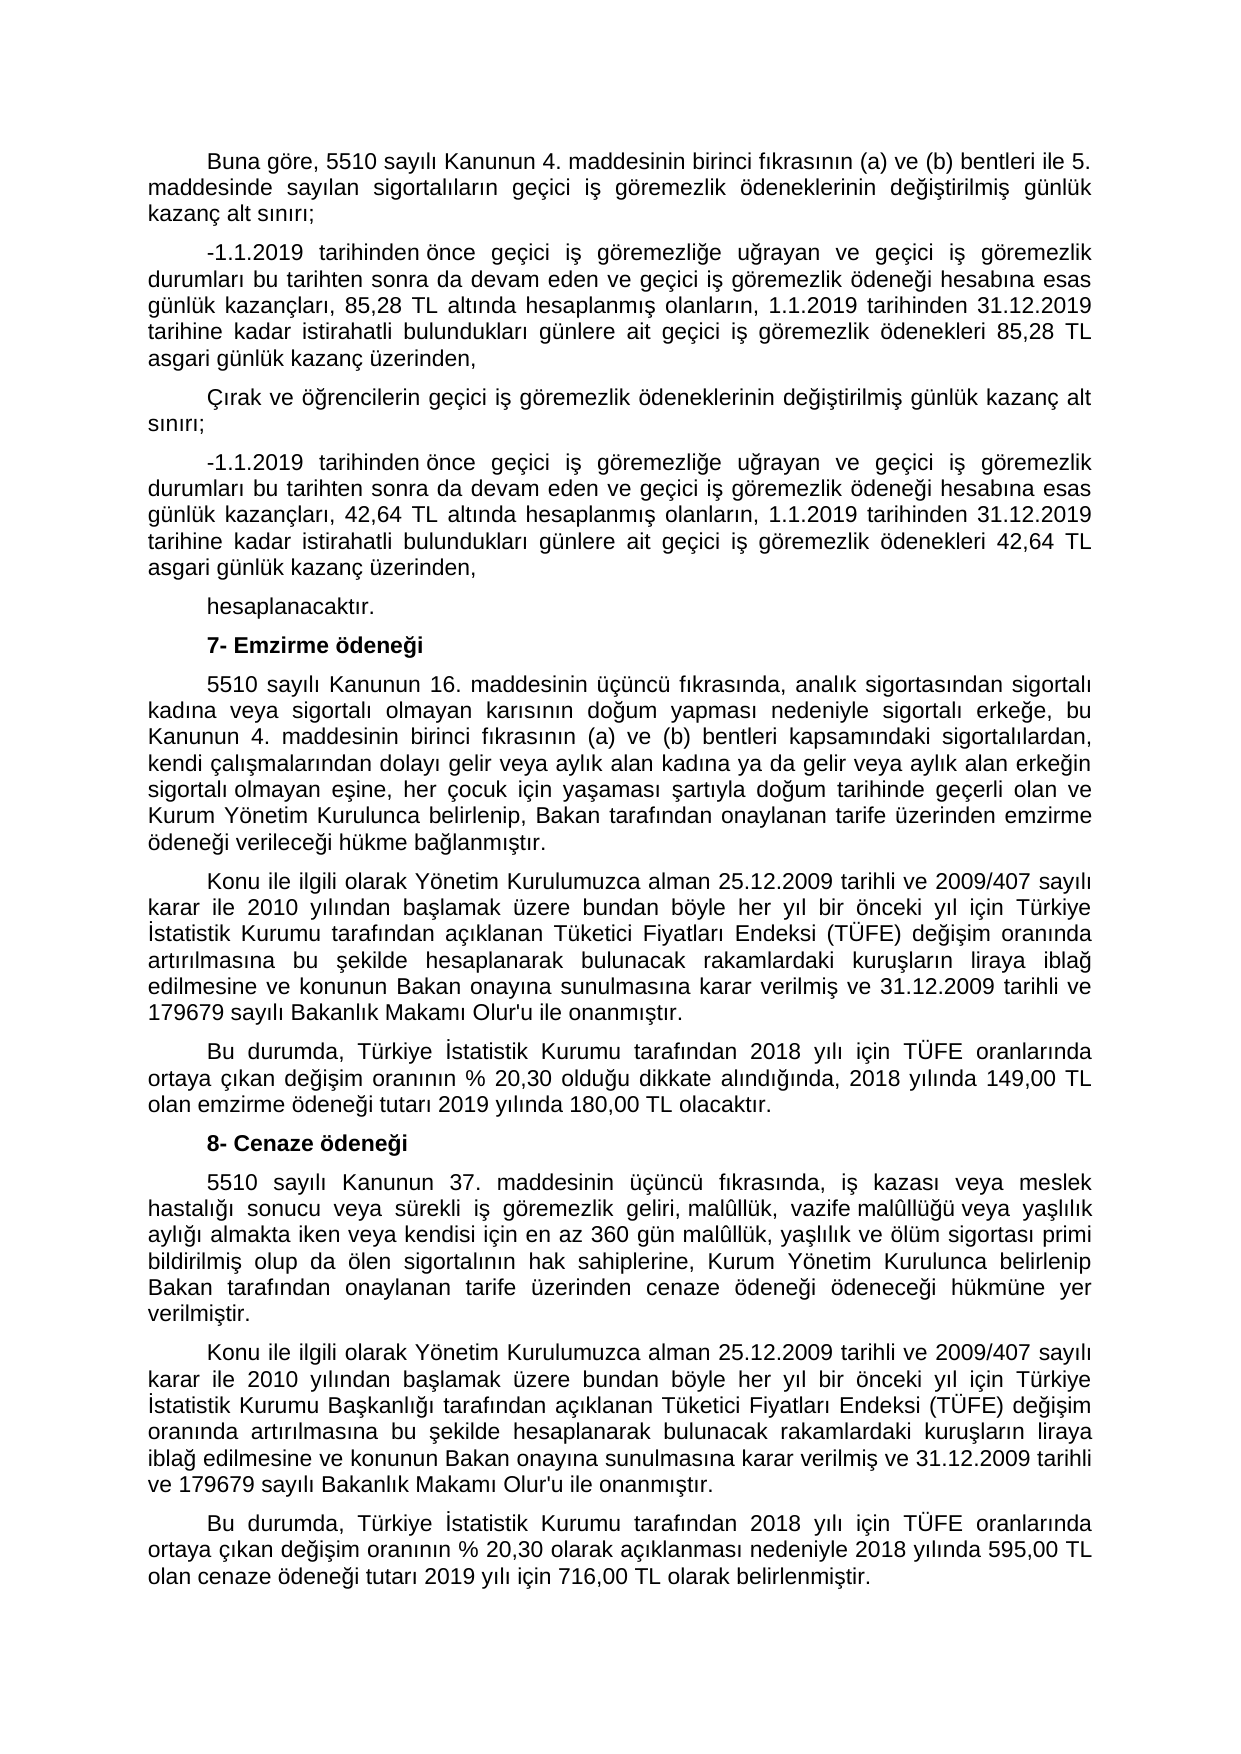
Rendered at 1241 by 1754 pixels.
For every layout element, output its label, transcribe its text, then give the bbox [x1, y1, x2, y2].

text hesaplanacaktır. [148, 593, 1093, 619]
text -1.1.2019 tarihinden önce geçici iş göremezliğe uğrayan ve geçici iş göremezlik durumları bu tarihten sonra da devam eden ve geçici iş göremezlik ödeneği hesabına esas günlük kazançları, 42,64 TL altında hesaplanmış olanların, 1.1.2019 tarihinden 31.12.2019 tarihine kadar istirahatli bulundukları günlere ait geçici iş göremezlik ödenekleri 42,64 TL asgari günlük kazanç üzerinden, [148, 449, 1093, 580]
text Bu durumda, Türkiye İstatistik Kurumu tarafından 2018 yılı için TÜFE oranlarında ortaya çıkan değişim oranının % 20,30 olduğu dikkate alındığında, 2018 yılında 149,00 TL olan emzirme ödeneği tutarı 2019 yılında 180,00 TL olacaktır. [148, 1038, 1093, 1117]
text 7- Emzirme ödeneği [148, 632, 1093, 658]
text 5510 sayılı Kanunun 37. maddesinin üçüncü fıkrasında, iş kazası veya meslek hastalığı sonucu veya sürekli iş göremezlik geliri, malûllük, vazife malûllüğü veya yaşlılık aylığı almakta iken veya kendisi için en az 360 gün malûllük, yaşlılık ve ölüm sigortası primi bildirilmiş olup da ölen sigortalının hak sahiplerine, Kurum Yönetim Kurulunca belirlenip Bakan tarafından onaylanan tarife üzerinden cenaze ödeneği ödeneceği hükmüne yer verilmiştir. [148, 1169, 1093, 1327]
text Çırak ve öğrencilerin geçici iş göremezlik ödeneklerinin değiştirilmiş günlük kazanç alt sınırı; [148, 383, 1093, 436]
text Buna göre, 5510 sayılı Kanunun 4. maddesinin birinci fıkrasının (a) ve (b) bentleri ile 5. maddesinde sayılan sigortalıların geçici iş göremezlik ödeneklerinin değiştirilmiş günlük kazanç alt sınırı; [148, 148, 1093, 227]
text 8- Cenaze ödeneği [148, 1130, 1093, 1156]
text Konu ile ilgili olarak Yönetim Kurulumuzca alman 25.12.2009 tarihli ve 2009/407 sayılı karar ile 2010 yılından başlamak üzere bundan böyle her yıl bir önceki yıl için Türkiye İstatistik Kurumu tarafından açıklanan Tüketici Fiyatları Endeksi (TÜFE) değişim oranında artırılmasına bu şekilde hesaplanarak bulunacak rakamlardaki kuruşların liraya iblağ edilmesine ve konunun Bakan onayına sunulmasına karar verilmiş ve 31.12.2009 tarihli ve 179679 sayılı Bakanlık Makamı Olur'u ile onanmıştır. [148, 868, 1093, 1026]
text Konu ile ilgili olarak Yönetim Kurulumuzca alman 25.12.2009 tarihli ve 2009/407 sayılı karar ile 2010 yılından başlamak üzere bundan böyle her yıl bir önceki yıl için Türkiye İstatistik Kurumu Başkanlığı tarafından açıklanan Tüketici Fiyatları Endeksi (TÜFE) değişim oranında artırılmasına bu şekilde hesaplanarak bulunacak rakamlardaki kuruşların liraya iblağ edilmesine ve konunun Bakan onayına sunulmasına karar verilmiş ve 31.12.2009 tarihli ve 179679 sayılı Bakanlık Makamı Olur'u ile onanmıştır. [148, 1339, 1093, 1497]
text -1.1.2019 tarihinden önce geçici iş göremezliğe uğrayan ve geçici iş göremezlik durumları bu tarihten sonra da devam eden ve geçici iş göremezlik ödeneği hesabına esas günlük kazançları, 85,28 TL altında hesaplanmış olanların, 1.1.2019 tarihinden 31.12.2019 tarihine kadar istirahatli bulundukları günlere ait geçici iş göremezlik ödenekleri 85,28 TL asgari günlük kazanç üzerinden, [148, 239, 1093, 371]
text Bu durumda, Türkiye İstatistik Kurumu tarafından 2018 yılı için TÜFE oranlarında ortaya çıkan değişim oranının % 20,30 olarak açıklanması nedeniyle 2018 yılında 595,00 TL olan cenaze ödeneği tutarı 2019 yılı için 716,00 TL olarak belirlenmiştir. [148, 1510, 1093, 1589]
text 5510 sayılı Kanunun 16. maddesinin üçüncü fıkrasında, analık sigortasından sigortalı kadına veya sigortalı olmayan karısının doğum yapması nedeniyle sigortalı erkeğe, bu Kanunun 4. maddesinin birinci fıkrasının (a) ve (b) bentleri kapsamındaki sigortalılardan, kendi çalışmalarından dolayı gelir veya aylık alan kadına ya da gelir veya aylık alan erkeğin sigortalı olmayan eşine, her çocuk için yaşaması şartıyla doğum tarihinde geçerli olan ve Kurum Yönetim Kurulunca belirlenip, Bakan tarafından onaylanan tarife üzerinden emzirme ödeneği verileceği hükme bağlanmıştır. [148, 671, 1093, 855]
